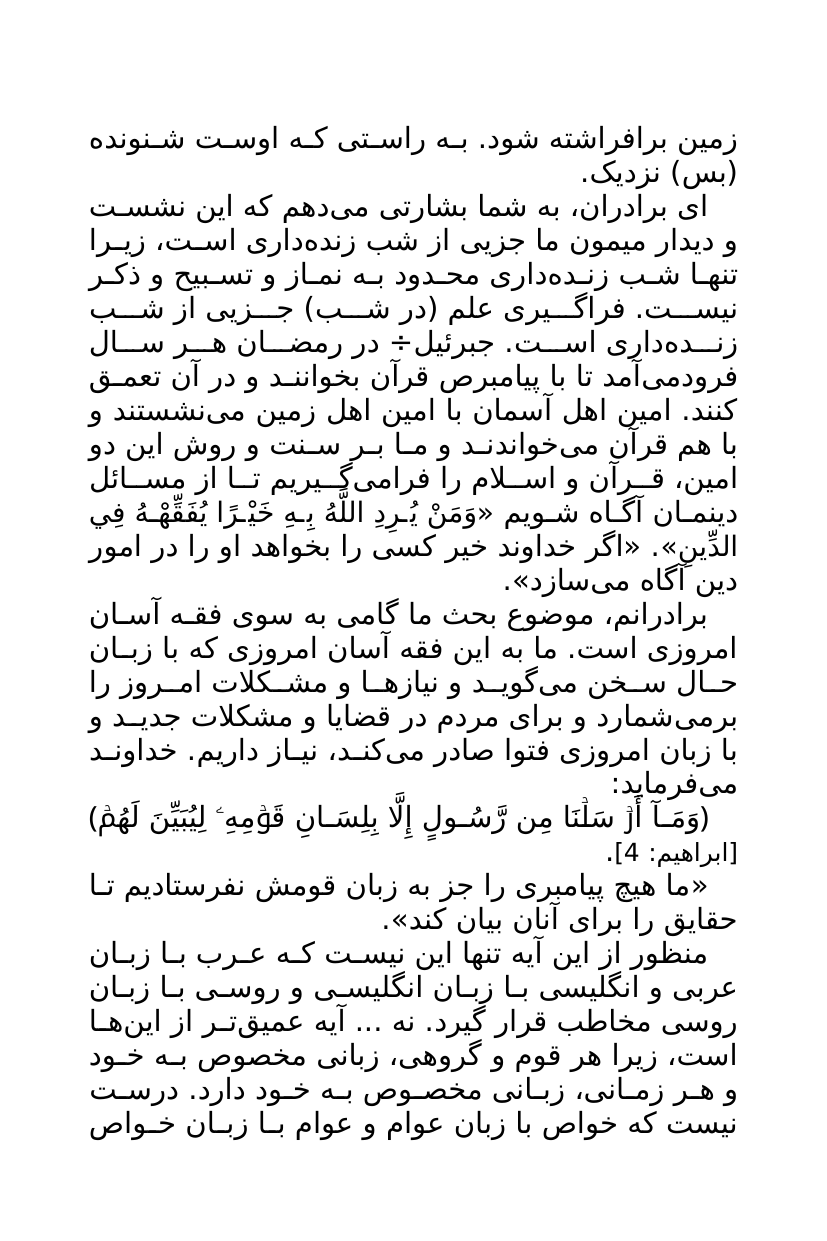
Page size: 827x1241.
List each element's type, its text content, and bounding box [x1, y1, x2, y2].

text ﴿وَمَآ أَرۡسَلۡنَا مِن رَّسُولٍ إِلَّا بِلِسَانِ قَوۡمِهِۦ لِيُبَيِّنَ لَهُمۡ﴾ [ابراهیم: 4]. [89, 801, 738, 869]
text «ما هیچ پیامبری را جز به زبان قومش نفرستادیم تا حقایق را برای آنان بیان کند». [89, 869, 738, 937]
text برادرانم، موضوع بحث ما گامی به سوی فقه آسان امروزی است. ما به این فقه آسان امروزی که با زبان حال سخن می‌گوید و نیازها و مشکلات امروز را برمی‌شمارد و برای مردم در قضایا و مشکلات جدید و با زبان امروزی فتوا صادر می‌کند، نیاز داریم. خداوند می‌فرماید: [89, 597, 738, 801]
text ای برادران، به شما بشارتی می‌دهم که این نشست و دیدار میمون ما جزیی از شب زنده‌داری است، زیرا تنها شب زنده‌داری محدود به نماز و تسبیح و ذکر نیست. فراگیری علم (در شب) جزیی از شب زنده‌داری است. جبرئیل÷ در رمضان هر سال فرودمی‌آمد تا با پیامبرص قرآن بخوانند و در آن تعمق کنند. امین اهل آسمان با امین اهل زمین می‌نشستند و با هم قرآن می‌خواندند و ما بر سنت و روش این دو امین، قرآن و اسلام را فرامی‌گیریم تا از مسائل دینمان آگاه شویم «وَمَنْ يُرِدِ اللَّهُ بِهِ خَيْرًا يُفَقِّهْهُ فِي الدِّينِ». «اگر خداوند خیر کسی را بخواهد او را در امور دین آگاه می‌سازد». [89, 189, 738, 597]
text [89, 122, 738, 189]
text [89, 937, 738, 1140]
